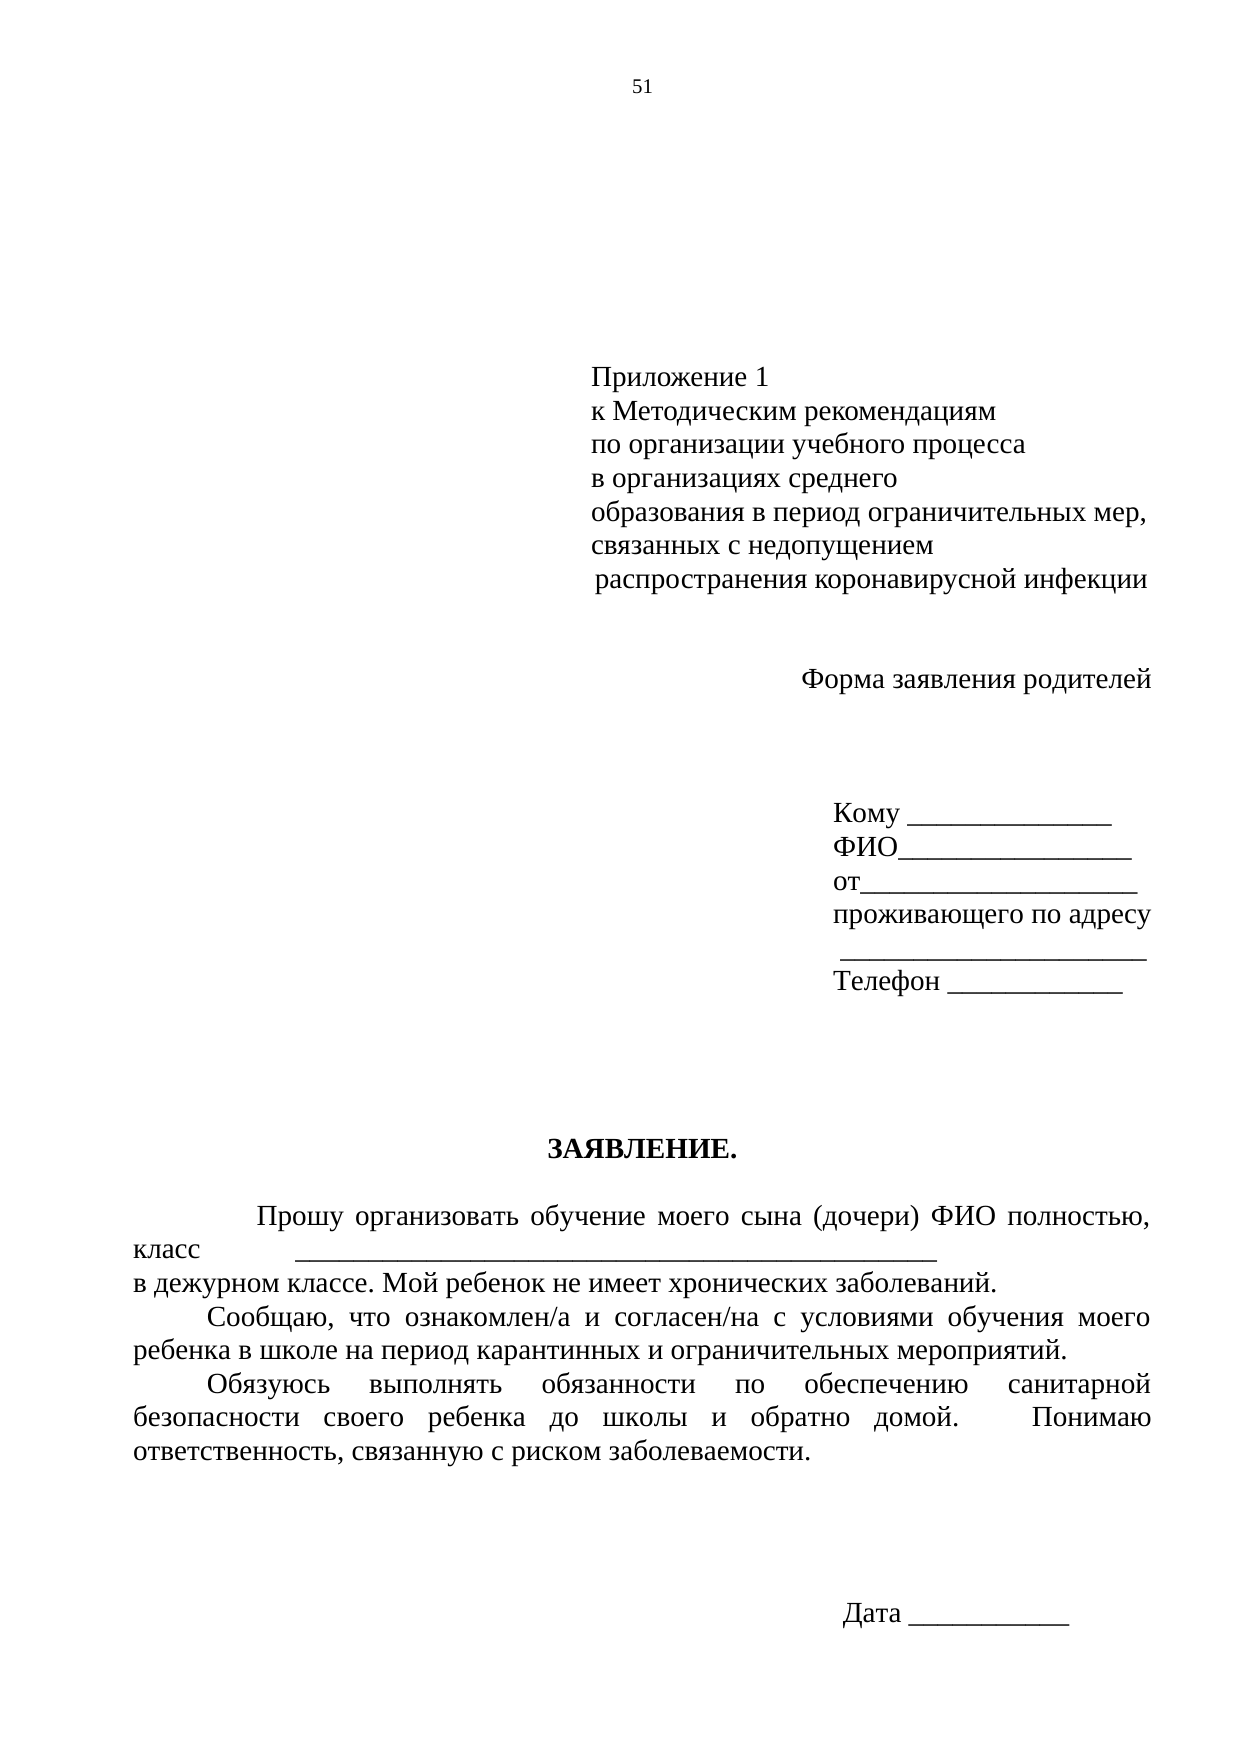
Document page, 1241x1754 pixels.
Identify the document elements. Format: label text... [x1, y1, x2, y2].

text по организации учебного процесса [133, 427, 1152, 460]
text ЗАЯВЛЕНИЕ. [133, 1131, 1152, 1164]
text связанных с недопущением [133, 527, 1152, 561]
text образования в период ограничительных мер, [133, 494, 1152, 527]
text в дежурном классе. Мой ребенок не имеет хронических заболеваний. [133, 1265, 1152, 1299]
text в организациях среднего [133, 460, 1152, 494]
text Сообщаю, что ознакомлен/а и согласен/на с условиями обучения моего ребенка в школе на период карантинных и ограничительных мероприятий. [133, 1299, 1152, 1366]
text Телефон ____________ [133, 963, 1152, 997]
text Форма заявления родителей [133, 661, 1152, 695]
list распространения коронавирусной инфекции [133, 561, 1152, 594]
text Приложение 1 [133, 359, 1152, 393]
text ФИО________________ [133, 829, 1152, 863]
text к Методическим рекомендациям [133, 393, 1152, 427]
text от___________________ [133, 863, 1152, 896]
text Кому ______________ [133, 796, 1152, 829]
text Дата ___________ [133, 1595, 1152, 1628]
text проживающего по адресу [133, 896, 1152, 930]
text Прошу организовать обучение моего сына (дочери) ФИО полностью, класс ____________________________________________ [133, 1198, 1152, 1265]
text _____________________ [133, 930, 1152, 963]
text Обязуюсь выполнять обязанности по обеспечению санитарной безопасности своего ребенка до школы и обратно домой. Понимаю ответственность, связанную с риском заболеваемости. [133, 1366, 1152, 1466]
